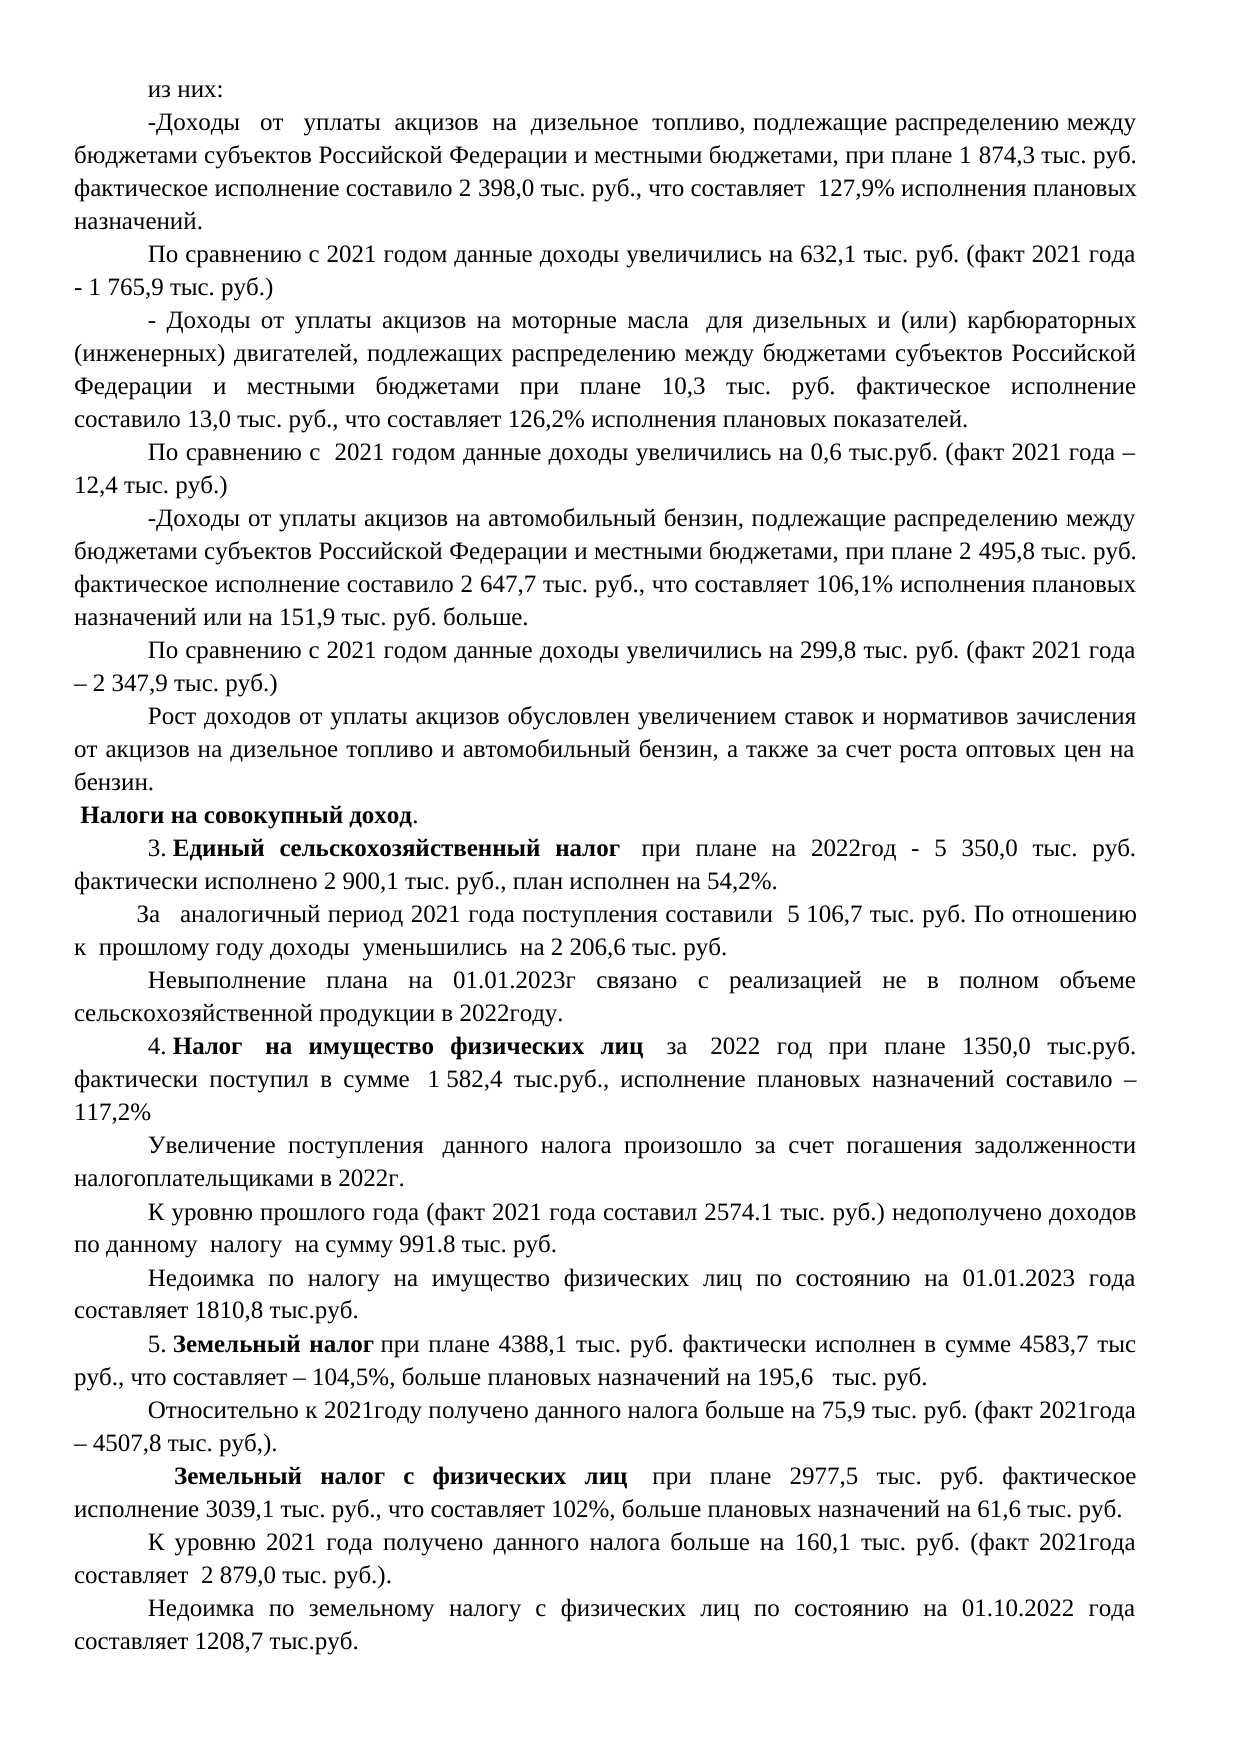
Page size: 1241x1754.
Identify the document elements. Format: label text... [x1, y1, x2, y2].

text Рост доходов от уплаты акцизов обусловлен увеличением ставок и нормативов зачисления от акцизов на дизельное топливо и автомобильный бензин, а также за счет роста оптовых цен на бензин. [74, 701, 1137, 796]
text Невыполнение плана на 01.01.2023г связано с реализацией не в полном объеме сельскохозяйственной продукции в 2022году. [74, 965, 1137, 1027]
text 3. Единый сельскохозяйственный налог при плане на 2022год - 5 350,0 тыс. руб. фактически исполнено 2 900,1 тыс. руб., план исполнен на 54,2%. [74, 833, 1137, 895]
text За аналогичный период 2021 года поступления составили 5 106,7 тыс. руб. По отношению к прошлому году доходы уменьшились на 2 206,6 тыс. руб. [74, 899, 1137, 961]
text -Доходы от уплаты акцизов на дизельное топливо, подлежащие распределению между бюджетами субъектов Российской Федерации и местными бюджетами, при плане 1 874,3 тыс. руб. фактическое исполнение составило 2 398,0 тыс. руб., что составляет 127,9% исполнения плановых назначений. [74, 107, 1137, 235]
text По сравнению с 2021 годом данные доходы увеличились на 632,1 тыс. руб. (факт 2021 года - 1 765,9 тыс. руб.) [74, 239, 1137, 301]
text из них: [74, 74, 1137, 103]
text К уровню 2021 года получено данного налога больше на 160,1 тыс. руб. (факт 2021года составляет 2 879,0 тыс. руб.). [74, 1527, 1137, 1588]
text К уровню прошлого года (факт 2021 года составил 2574.1 тыс. руб.) недополучено доходов по данному налогу на сумму 991.8 тыс. руб. [74, 1197, 1137, 1258]
text Недоимка по налогу на имущество физических лиц по состоянию на 01.01.2023 года составляет 1810,8 тыс.руб. [74, 1263, 1137, 1324]
text 5. Земельный налог при плане 4388,1 тыс. руб. фактически исполнен в сумме 4583,7 тыс руб., что составляет – 104,5%, больше плановых назначений на 195,6 тыс. руб. [74, 1329, 1137, 1390]
text Относительно к 2021году получено данного налога больше на 75,9 тыс. руб. (факт 2021года – 4507,8 тыс. руб,). [74, 1395, 1137, 1456]
text По сравнению с 2021 годом данные доходы увеличились на 0,6 тыс.руб. (факт 2021 года – 12,4 тыс. руб.) [74, 437, 1137, 499]
text -Доходы от уплаты акцизов на автомобильный бензин, подлежащие распределению между бюджетами субъектов Российской Федерации и местными бюджетами, при плане 2 495,8 тыс. руб. фактическое исполнение составило 2 647,7 тыс. руб., что составляет 106,1% исполнения плановых назначений или на 151,9 тыс. руб. больше. [74, 503, 1137, 631]
text По сравнению с 2021 годом данные доходы увеличились на 299,8 тыс. руб. (факт 2021 года – 2 347,9 тыс. руб.) [74, 635, 1137, 697]
text Недоимка по земельному налогу с физических лиц по состоянию на 01.10.2022 года составляет 1208,7 тыс.руб. [74, 1593, 1137, 1654]
text Увеличение поступления данного налога произошло за счет погашения задолженности налогоплательщиками в 2022г. [74, 1131, 1137, 1192]
text Земельный налог с физических лиц при плане 2977,5 тыс. руб. фактическое исполнение 3039,1 тыс. руб., что составляет 102%, больше плановых назначений на 61,6 тыс. руб. [74, 1461, 1137, 1522]
text 4. Налог на имущество физических лиц за 2022 год при плане 1350,0 тыс.руб. фактически поступил в сумме 1 582,4 тыс.руб., исполнение плановых назначений составило – 117,2% [74, 1031, 1137, 1126]
text - Доходы от уплаты акцизов на моторные масла для дизельных и (или) карбюраторных (инженерных) двигателей, подлежащих распределению между бюджетами субъектов Российской Федерации и местными бюджетами при плане 10,3 тыс. руб. фактическое исполнение составило 13,0 тыс. руб., что составляет 126,2% исполнения плановых показателей. [74, 305, 1137, 433]
text Налоги на совокупный доход. [74, 800, 1137, 829]
